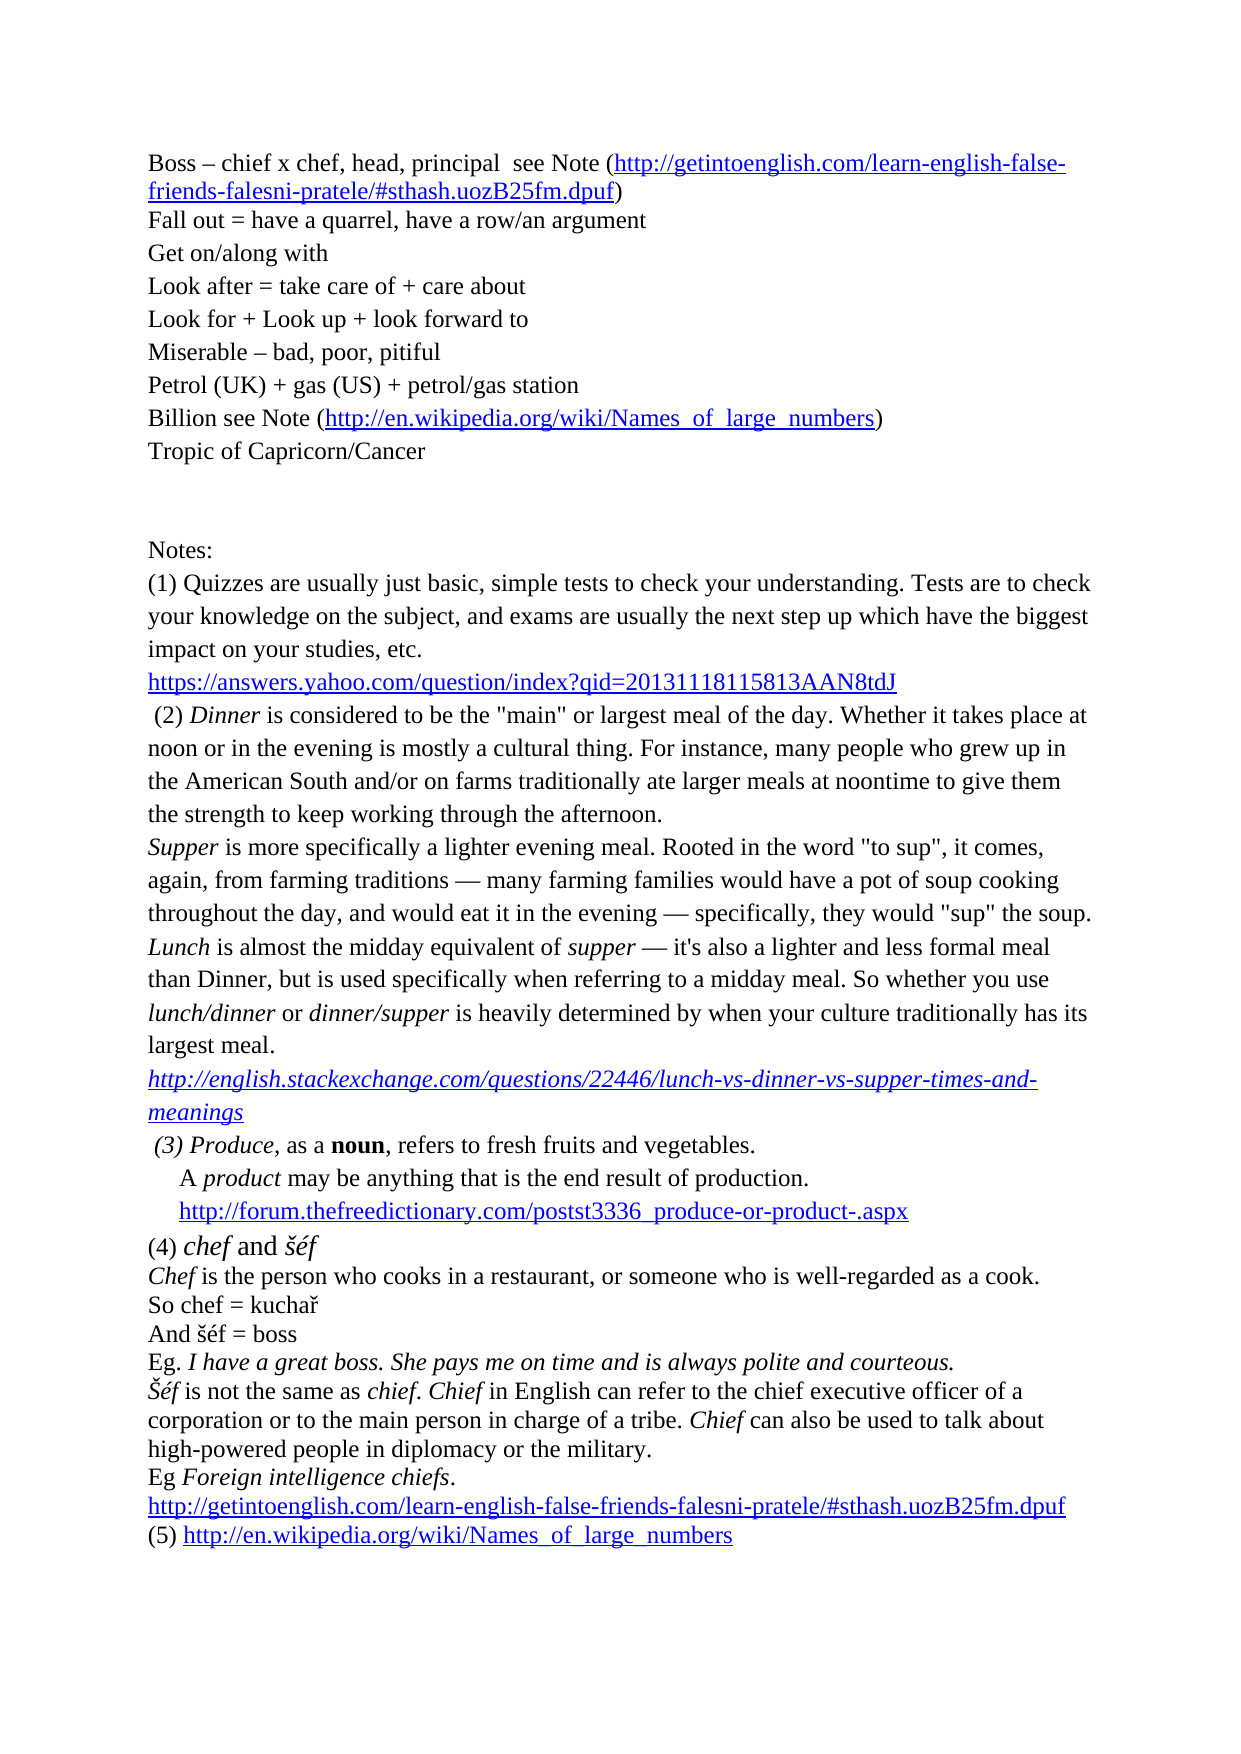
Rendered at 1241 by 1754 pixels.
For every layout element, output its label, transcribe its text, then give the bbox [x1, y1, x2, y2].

text Look for + Look up + look forward to [148, 304, 1093, 333]
text Supper is more specifically a lighter evening meal. Rooted in the word "to sup", it comes, again, from farming traditions — many farming families would have a pot of soup cooking throughout the day, and would eat it in the evening — specifically, they would "sup" the soup. [148, 832, 1093, 927]
text (3) Produce, as a noun, refers to fresh fruits and vegetables. A product may be anything that is the end result of production. [148, 1130, 1093, 1191]
text So chef = kuchař [148, 1290, 1093, 1319]
text http://english.stackexchange.com/questions/22446/lunch-vs-dinner-vs-supper-times-and-meanings [148, 1064, 1093, 1125]
text Petrol (UK) + gas (US) + petrol/gas station [148, 370, 1093, 399]
text Miserable – bad, poor, pitiful [148, 337, 1093, 366]
text https://answers.yahoo.com/question/index?qid=20131118115813AAN8tdJ [148, 667, 1093, 696]
text Fall out = have a quarrel, have a row/an argument [148, 205, 1093, 234]
text Boss – chief x chef, head, principal see Note (http://getintoenglish.com/learn-english-false-friends-falesni-pratele/#sthash.uozB25fm.dpuf) [148, 148, 1093, 205]
text And šéf = boss Eg. I have a great boss. She pays me on time and is always polite and courteous. [148, 1319, 1093, 1376]
text Notes: [148, 535, 1093, 564]
text http://forum.thefreedictionary.com/postst3336_produce-or-product-.aspx [148, 1196, 1093, 1224]
subtitle (4) chef and šéf [148, 1229, 1093, 1261]
text Šéf is not the same as chief. Chief in English can refer to the chief executive officer of a corporation or to the main person in charge of a tribe. Chief can also be used to talk about high-powered people in diplomacy or the military. [148, 1376, 1093, 1462]
text Lunch is almost the midday equivalent of supper — it's also a lighter and less formal meal than Dinner, but is used specifically when referring to a midday meal. So whether you use lunch/dinner or dinner/supper is heavily determined by when your culture traditionally has its largest meal. [148, 932, 1093, 1059]
text Eg Foreign intelligence chiefs. [148, 1462, 1093, 1491]
text Get on/along with [148, 238, 1093, 267]
text (5) http://en.wikipedia.org/wiki/Names_of_large_numbers [148, 1520, 1093, 1549]
text http://getintoenglish.com/learn-english-false-friends-falesni-pratele/#sthash.uozB25fm.dpuf [148, 1491, 1093, 1520]
text Tropic of Capricorn/Cancer [148, 436, 1093, 465]
text Billion see Note (http://en.wikipedia.org/wiki/Names_of_large_numbers) [148, 403, 1093, 432]
text Look after = take care of + care about [148, 271, 1093, 300]
text (1) Quizzes are usually just basic, simple tests to check your understanding. Tests are to check your knowledge on the subject, and exams are usually the next step up which have the biggest impact on your studies, etc. [148, 568, 1093, 663]
text Chef is the person who cooks in a restaurant, or someone who is well-regarded as a cook. [148, 1261, 1093, 1290]
text (2) Dinner is considered to be the "main" or largest meal of the day. Whether it takes place at noon or in the evening is mostly a cultural thing. For instance, many people who grew up in the American South and/or on farms traditionally ate larger meals at noontime to give them the strength to keep working through the afternoon. [148, 700, 1093, 828]
